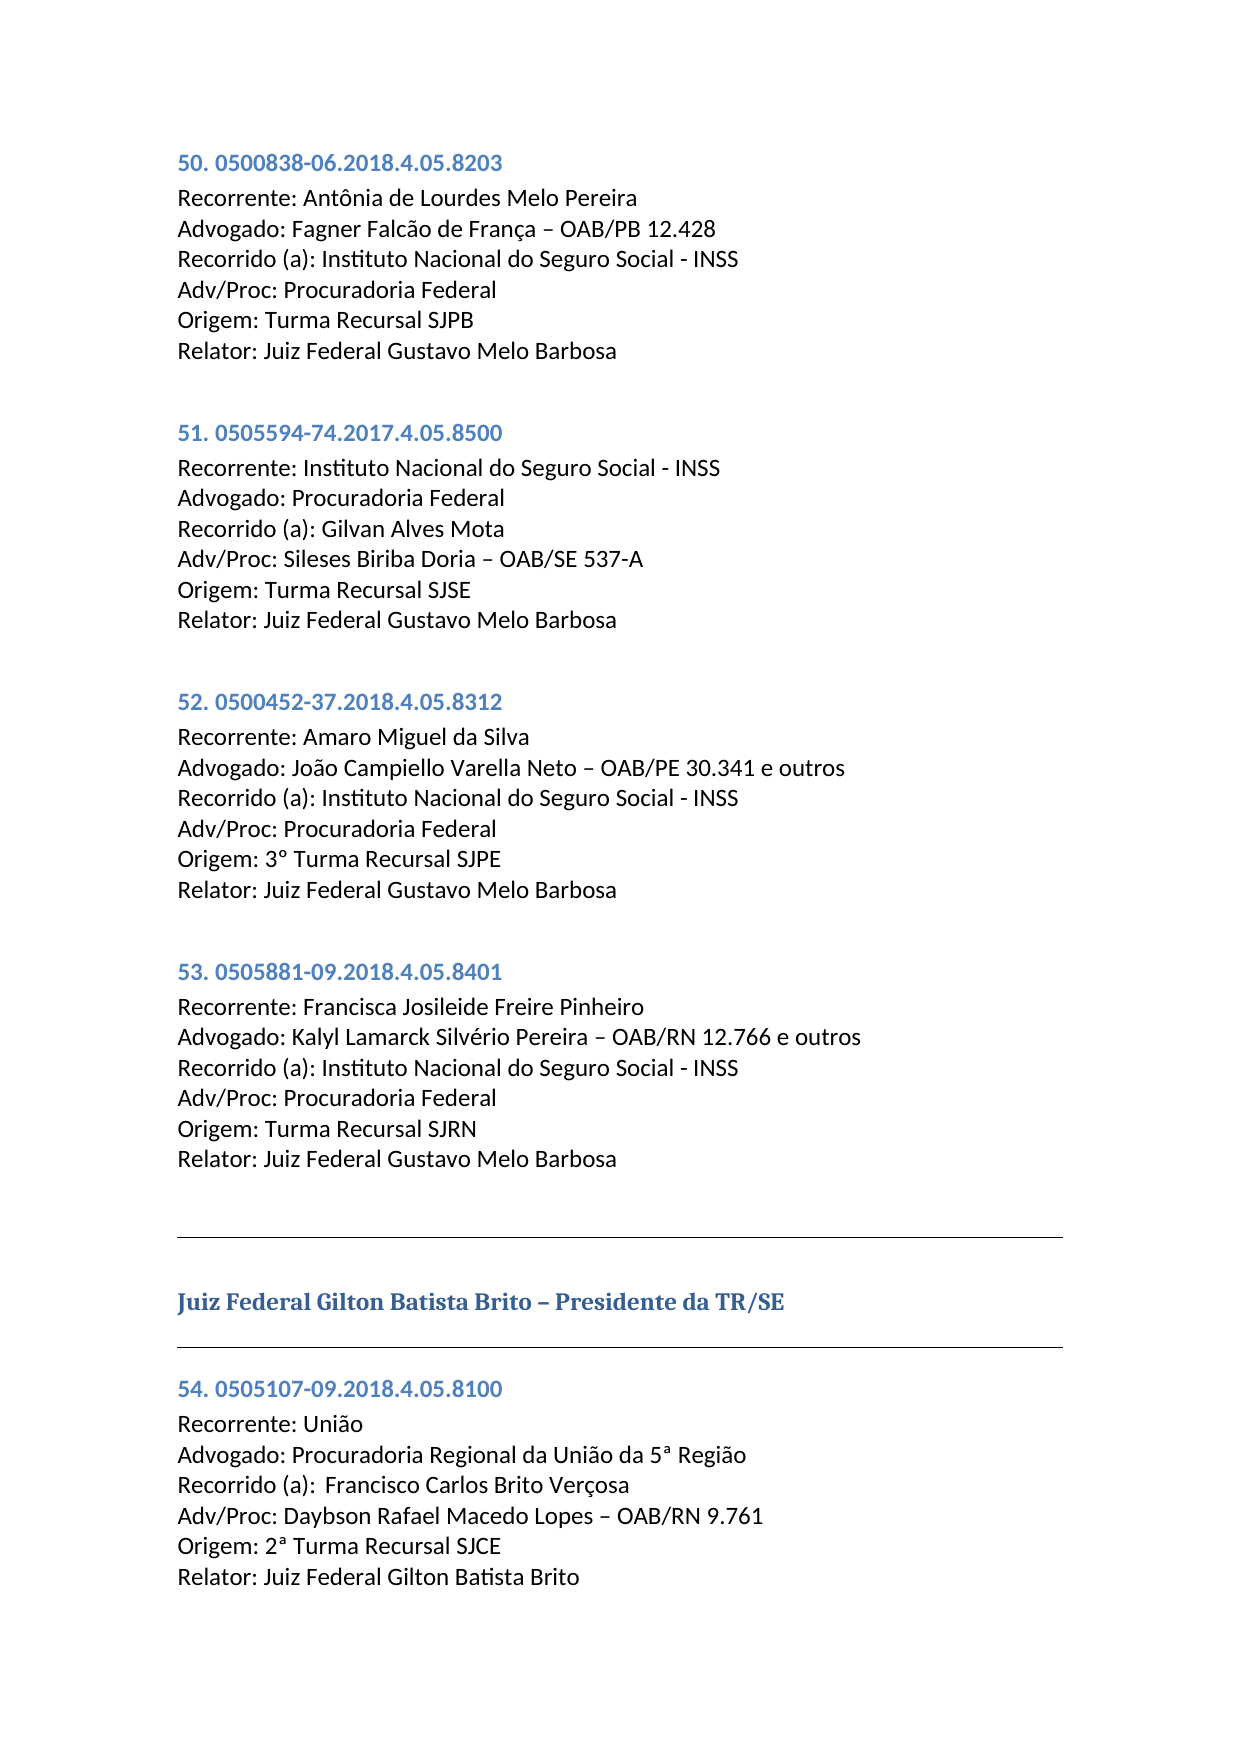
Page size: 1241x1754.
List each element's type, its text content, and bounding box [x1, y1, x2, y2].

subtitle 54. 0505107-09.2018.4.05.8100 [177, 1373, 1063, 1404]
text Origem: 3º Turma Recursal SJPE [177, 844, 1063, 874]
text Adv/Proc: Procuradoria Federal [177, 813, 1063, 844]
text Adv/Proc: Procuradoria Federal [177, 274, 1063, 305]
text Advogado: Procuradoria Regional da União da 5ª Região [177, 1439, 1063, 1469]
text Recorrido (a): Instituto Nacional do Seguro Social - INSS [177, 783, 1063, 813]
text Relator: Juiz Federal Gustavo Melo Barbosa [177, 1144, 1063, 1174]
text Recorrente: Antônia de Lourdes Melo Pereira [177, 183, 1063, 213]
text Relator: Juiz Federal Gustavo Melo Barbosa [177, 605, 1063, 635]
text Recorrido (a): Gilvan Alves Mota [177, 513, 1063, 544]
text Recorrente: Amaro Miguel da Silva [177, 722, 1063, 752]
text Recorrente: União [177, 1408, 1063, 1439]
text Advogado: Procuradoria Federal [177, 483, 1063, 513]
subtitle Juiz Federal Gilton Batista Brito – Presidente da TR/SE [177, 1288, 1063, 1317]
text Relator: Juiz Federal Gustavo Melo Barbosa [177, 335, 1063, 366]
text Relator: Juiz Federal Gustavo Melo Barbosa [177, 874, 1063, 905]
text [177, 244, 1063, 274]
text Origem: Turma Recursal SJSE [177, 574, 1063, 605]
text Adv/Proc: Procuradoria Federal [177, 1083, 1063, 1113]
text Origem: 2ª Turma Recursal SJCE [177, 1530, 1063, 1561]
text Recorrido (a): Francisco Carlos Brito Verçosa [177, 1469, 1063, 1500]
text Advogado: Fagner Falcão de França – OAB/PB 12.428 [177, 213, 1063, 244]
text Adv/Proc: Sileses Biriba Doria – OAB/SE 537-A [177, 544, 1063, 574]
text Recorrente: Francisca Josileide Freire Pinheiro [177, 991, 1063, 1022]
text Recorrente: Instituto Nacional do Seguro Social - INSS [177, 452, 1063, 483]
text Relator: Juiz Federal Gilton Batista Brito [177, 1561, 1063, 1591]
subtitle 50. 0500838-06.2018.4.05.8203 [177, 148, 1063, 178]
subtitle 51. 0505594-74.2017.4.05.8500 [177, 417, 1063, 448]
text Origem: Turma Recursal SJRN [177, 1113, 1063, 1144]
text Advogado: Kalyl Lamarck Silvério Pereira – OAB/RN 12.766 e outros [177, 1022, 1063, 1052]
text Recorrido (a): Instituto Nacional do Seguro Social - INSS [177, 1052, 1063, 1083]
subtitle 52. 0500452-37.2018.4.05.8312 [177, 687, 1063, 717]
text Adv/Proc: Daybson Rafael Macedo Lopes – OAB/RN 9.761 [177, 1500, 1063, 1530]
text Origem: Turma Recursal SJPB [177, 305, 1063, 335]
subtitle 53. 0505881-09.2018.4.05.8401 [177, 956, 1063, 987]
text Advogado: João Campiello Varella Neto – OAB/PE 30.341 e outros [177, 752, 1063, 783]
